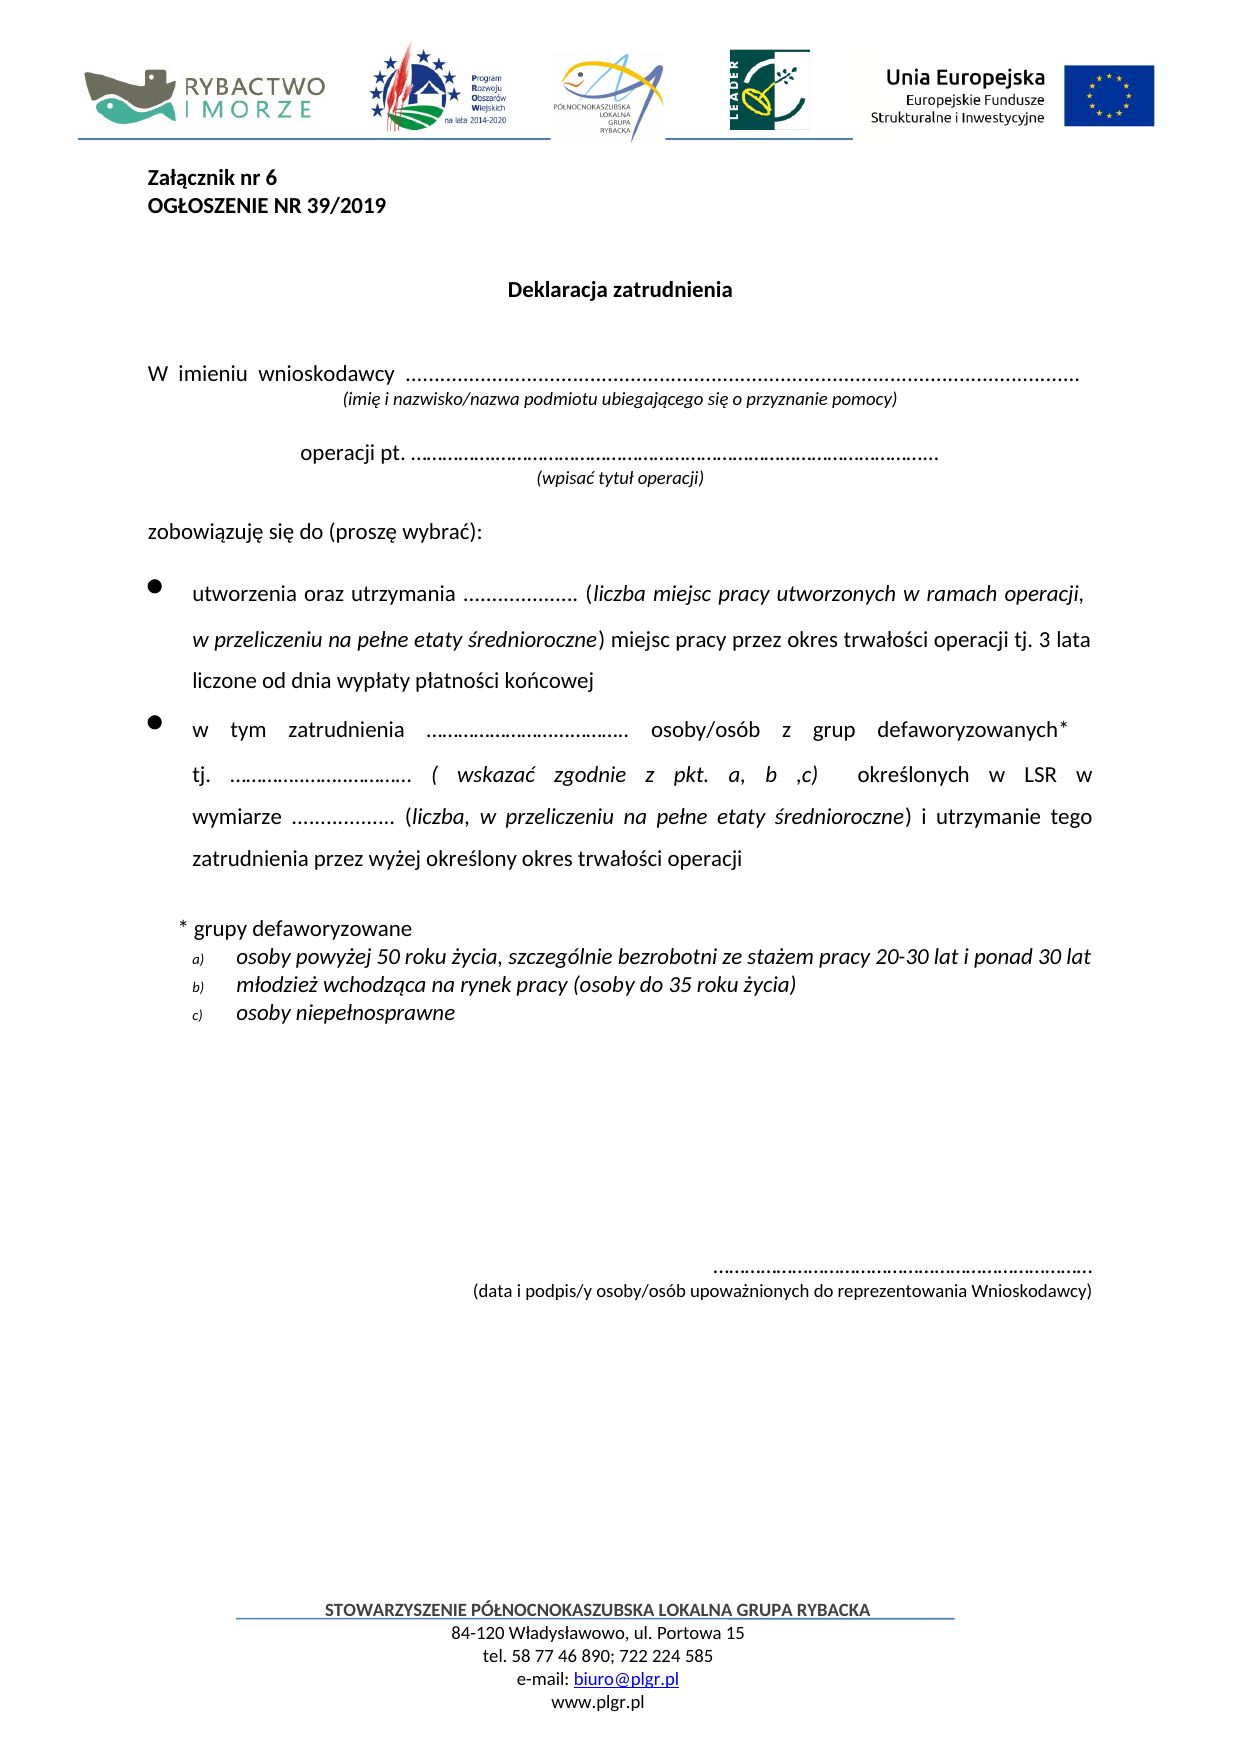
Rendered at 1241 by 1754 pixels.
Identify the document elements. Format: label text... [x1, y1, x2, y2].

list osoby niepełnosprawne [192, 998, 1093, 1027]
list utworzenia oraz utrzymania .................... (liczba miejsc pracy utworzonych w ramach operacji, w przeliczeniu na pełne etaty średnioroczne) miejsc pracy przez okres trwałości operacji tj. 3 lata liczone od dnia wypłaty płatności końcowej [148, 573, 1093, 695]
picture [68, 49, 344, 139]
list młodzież wchodząca na rynek pracy (osoby do 35 roku życia) [192, 971, 1093, 998]
list w tym zatrudnienia ……………………...……….. osoby/osób z grup defaworyzowanych* tj. …………..……..………… ( wskazać zgodnie z pkt. a, b ,c) określonych w LSR w wymiarze .................. (liczba, w przeliczeniu na pełne etaty średnioroczne) i utrzymanie tego zatrudnienia przez wyżej określony okres trwałości operacji [148, 709, 1093, 872]
text Deklaracja zatrudnienia [148, 275, 1093, 303]
picture [851, 46, 1170, 143]
text (wpisać tytuł operacji) [148, 466, 1093, 489]
text zobowiązuję się do (proszę wybrać): [148, 517, 1093, 545]
text operacji pt. …………….………………………………………………………………………... [148, 438, 1093, 466]
text W imieniu wnioskodawcy ..................................................................................................................... [148, 359, 1093, 387]
picture [363, 35, 514, 136]
text (data i podpis/y osoby/osób upoważnionych do reprezentowania Wnioskodawcy) [148, 1279, 1093, 1302]
picture [728, 49, 810, 128]
picture [549, 50, 666, 144]
text Załącznik nr 6 [148, 163, 1093, 191]
text (imię i nazwisko/nazwa podmiotu ubiegającego się o przyznanie pomocy) [148, 387, 1093, 410]
list osoby powyżej 50 roku życia, szczególnie bezrobotni ze stażem pracy 20-30 lat i ponad 30 lat [192, 942, 1093, 971]
list * grupy defaworyzowane [177, 914, 1093, 942]
text OGŁOSZENIE NR 39/2019 [148, 191, 1093, 219]
text ……………………………………………………………… [148, 1251, 1093, 1279]
